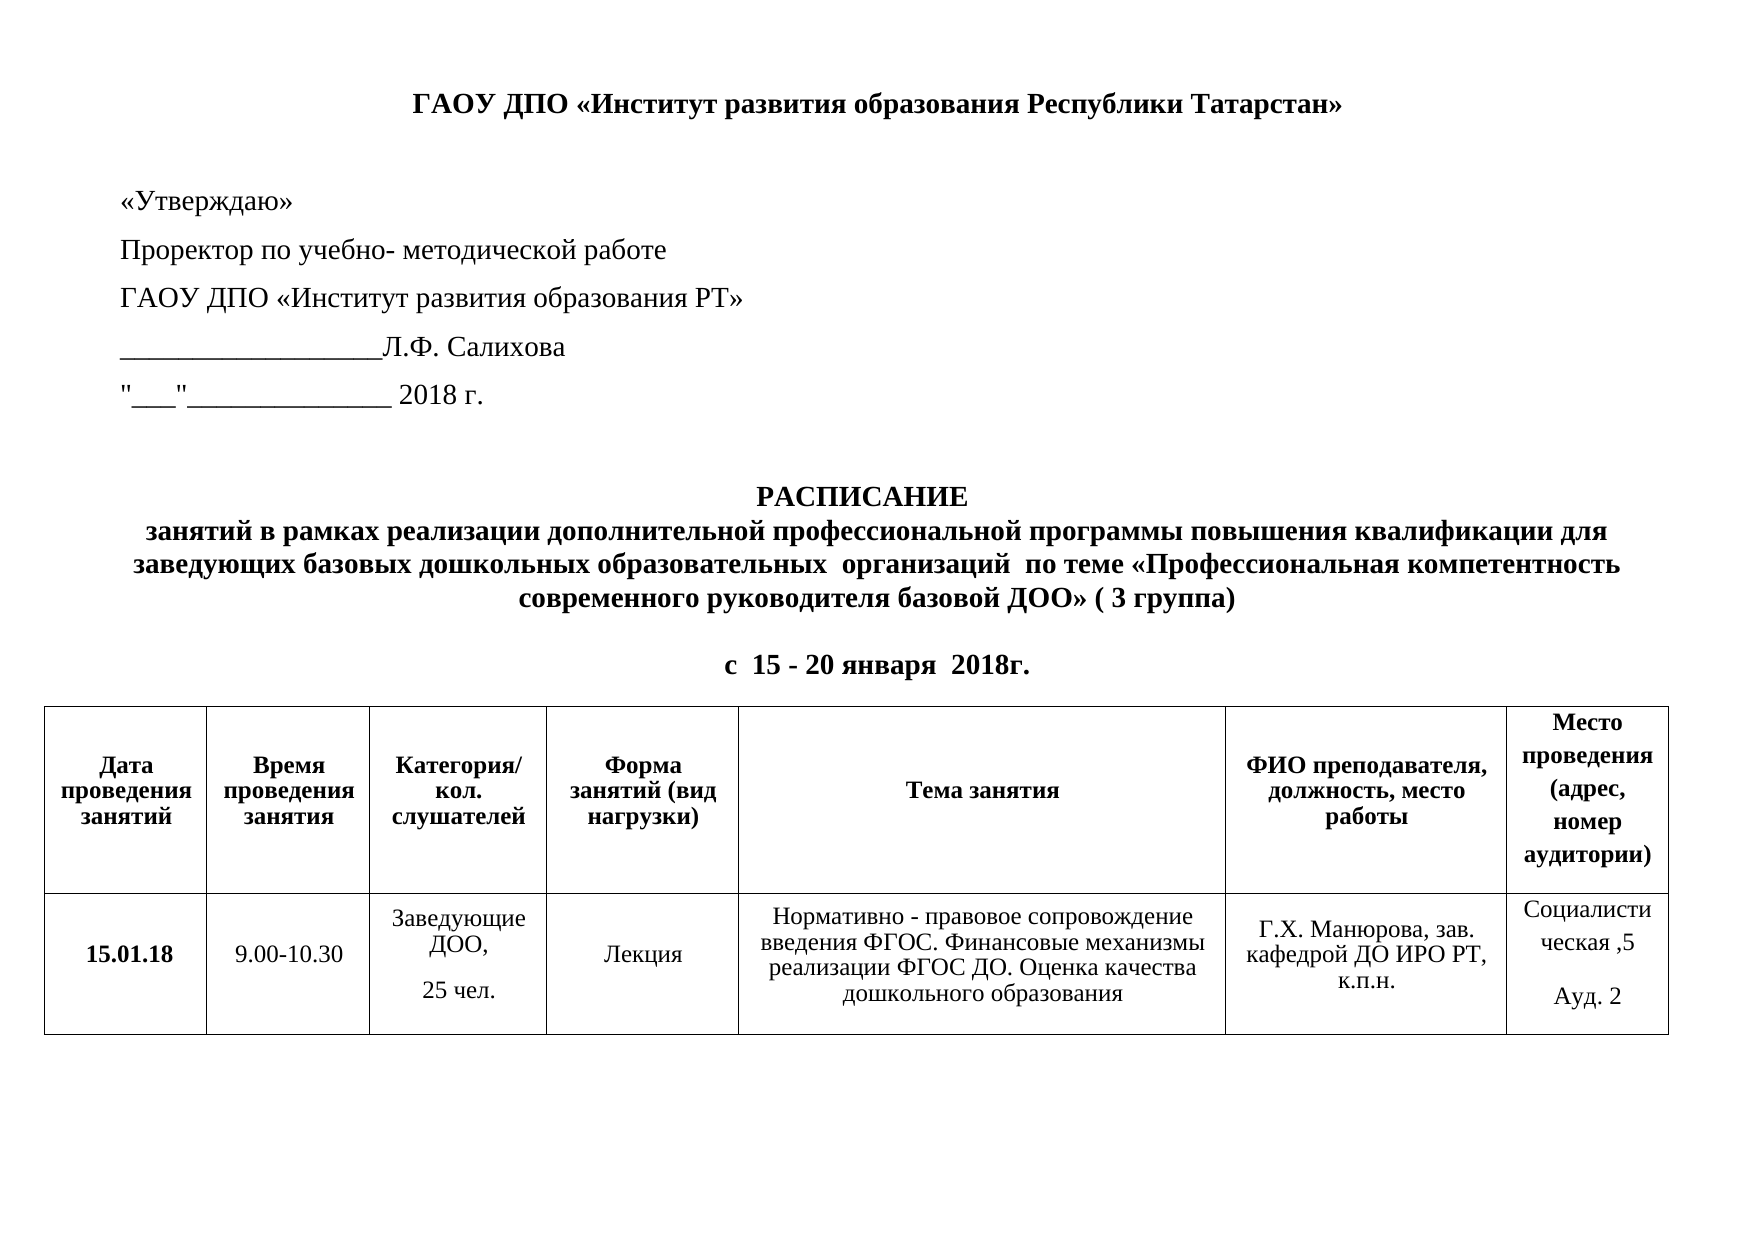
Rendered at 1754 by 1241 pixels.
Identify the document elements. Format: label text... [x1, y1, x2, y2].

table_header Дата проведения занятий [45, 707, 206, 893]
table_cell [1226, 894, 1506, 1034]
text __________________Л.Ф. Салихова [120, 334, 1636, 361]
table_cell Лекция [547, 894, 738, 1034]
table_cell 9.00-10.30 [207, 894, 369, 1034]
table_cell Социалистическая ,5 Ауд. 2 [1507, 894, 1668, 1034]
text Проректор по учебно- методической работе [120, 237, 1636, 264]
text "___"______________ 2018 г. [120, 382, 1636, 410]
text ГАОУ ДПО «Институт развития образования РТ» [120, 285, 1636, 313]
text «Утверждаю» [120, 188, 1636, 216]
text с 15 - 20 января 2018г. [118, 647, 1636, 680]
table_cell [370, 894, 546, 1034]
table_header Время проведения занятия [207, 707, 369, 893]
text ГАОУ ДПО «Институт развития образования Республики Татарстан» [120, 92, 1636, 119]
table_header Место проведения (адрес, номер аудитории) [1507, 707, 1668, 893]
table_header Форма занятий (вид нагрузки) [547, 707, 738, 893]
table_header Категория/ кол. слушателей [370, 707, 546, 893]
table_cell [739, 894, 1225, 1034]
table_header Тема занятия [739, 707, 1225, 893]
text РАСПИСАНИЕ занятий в рамках реализации дополнительной профессиональной программы повышения квалификации для заведующих базовых дошкольных образовательных организаций по теме «Профессиональная компетентность современного руководителя базовой ДОО» ( 3 группа) [118, 479, 1636, 613]
table_cell 15.01.18 [45, 894, 206, 1034]
table_header ФИО преподавателя, должность, место работы [1226, 707, 1506, 893]
